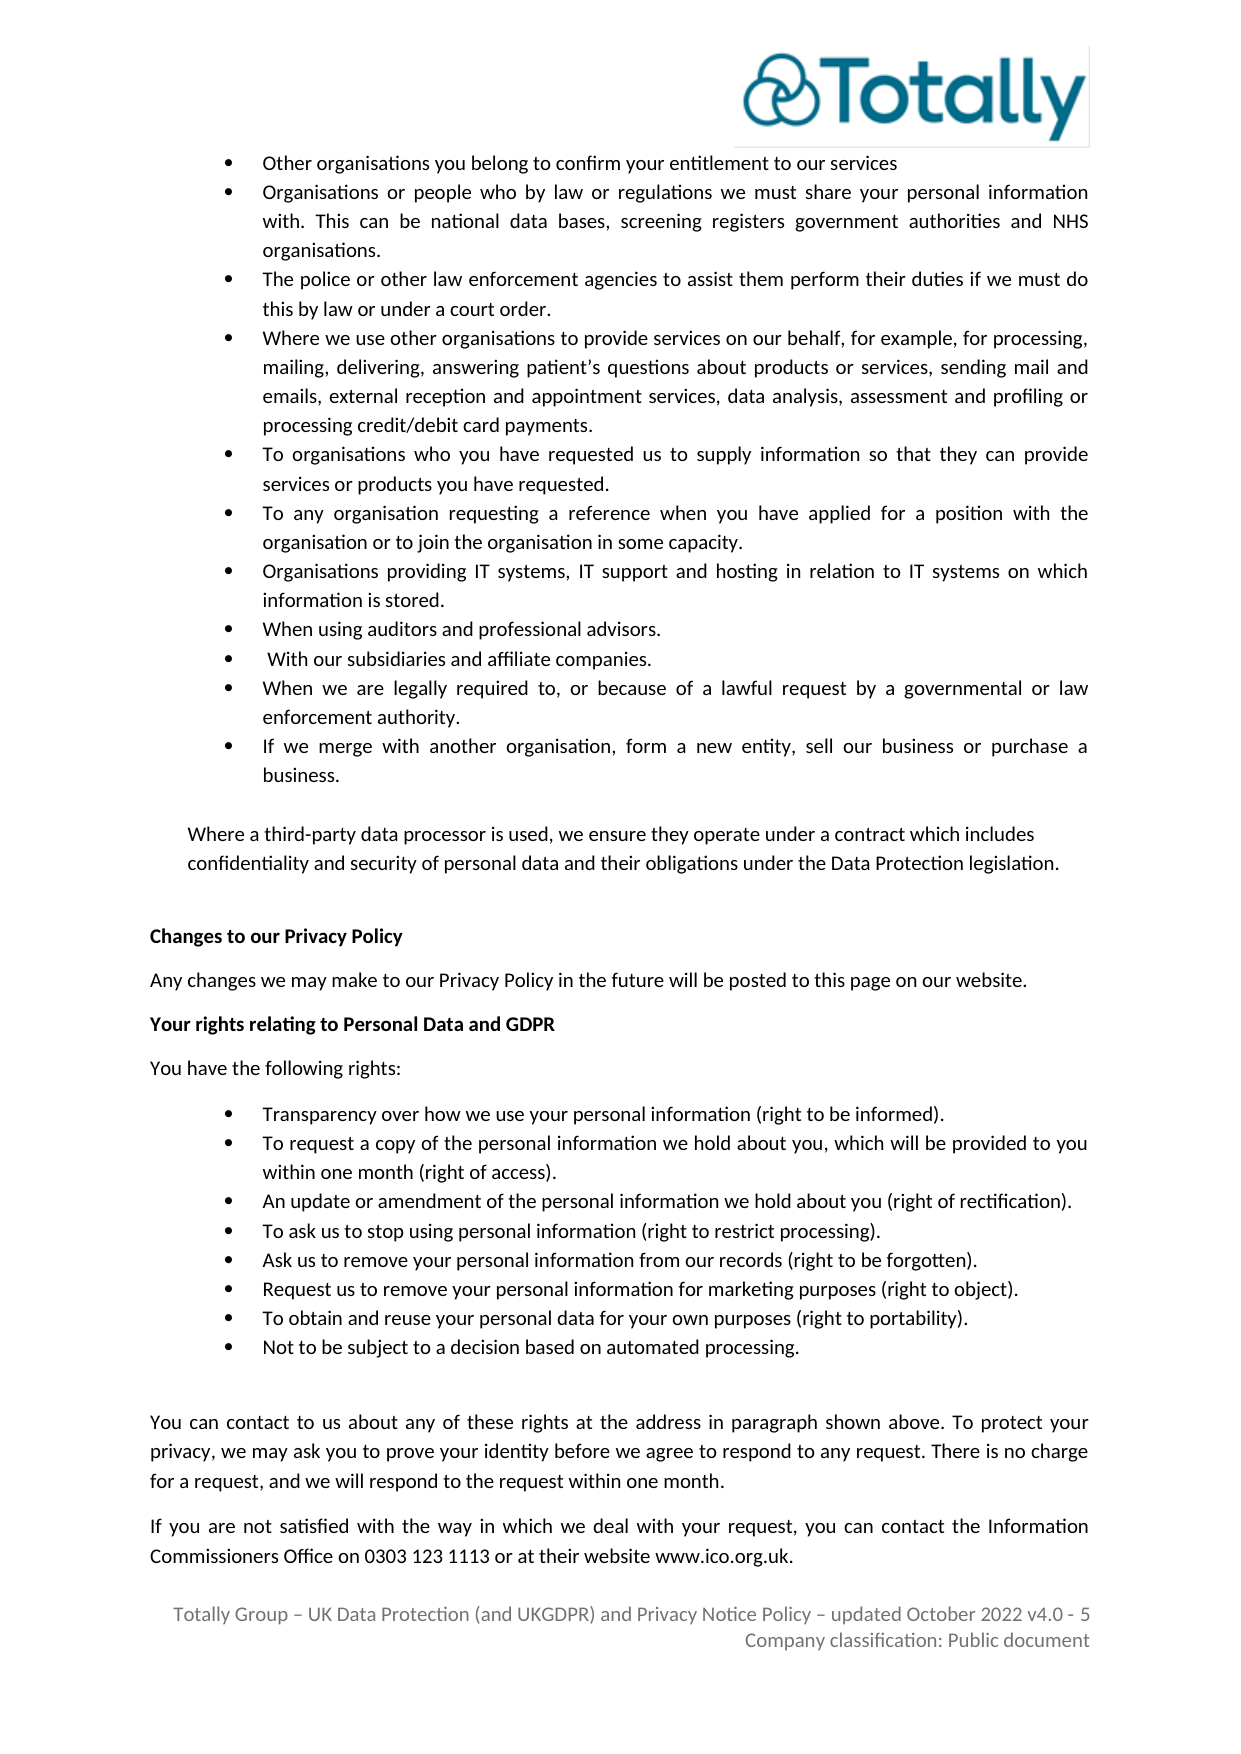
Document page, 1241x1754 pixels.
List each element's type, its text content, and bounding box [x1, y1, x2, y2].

list To request a copy of the personal information we hold about you, which will be provided to you within one month (right of access). [225, 1130, 1090, 1185]
list Transparency over how we use your personal information (right to be informed). [225, 1101, 1090, 1127]
list The police or other law enforcement agencies to assist them perform their duties if we must do this by law or under a court order. [225, 267, 1090, 321]
text Changes to our Privacy Policy [150, 923, 1090, 949]
text Where a third-party data processor is used, we ensure they operate under a contract which includes confidentiality and security of personal data and their obligations under the Data Protection legislation. [187, 821, 1090, 875]
list When using auditors and professional advisors. [225, 617, 1090, 642]
text Your rights relating to Personal Data and GDPR [150, 1011, 1090, 1037]
list Ask us to remove your personal information from our records (right to be forgotten). [225, 1247, 1090, 1272]
list An update or amendment of the personal information we hold about you (right of rectification). [225, 1189, 1090, 1214]
list Other organisations you belong to confirm your entitlement to our services [225, 150, 1090, 175]
text If you are not satisfied with the way in which we deal with your request, you can contact the Information Commissioners Office on 0303 123 1113 or at their website www.ico.org.uk. [150, 1514, 1090, 1568]
list To ask us to stop using personal information (right to restrict processing). [225, 1218, 1090, 1243]
list Organisations or people who by law or regulations we must share your personal information with. This can be national data bases, screening registers government authorities and NHS organisations. [225, 179, 1090, 263]
list Organisations providing IT systems, IT support and hosting in relation to IT systems on which information is stored. [225, 558, 1090, 613]
list To obtain and reuse your personal data for your own purposes (right to portability). [225, 1305, 1090, 1331]
text You have the following rights: [150, 1055, 1090, 1081]
list Not to be subject to a decision based on automated processing. [225, 1334, 1090, 1360]
text Any changes we may make to our Privacy Policy in the future will be posted to this page on our website. [150, 967, 1090, 993]
list To organisations who you have requested us to supply information so that they can provide services or products you have requested. [225, 442, 1090, 496]
list Where we use other organisations to provide services on our behalf, for example, for processing, mailing, delivering, answering patient’s questions about products or services, sending mail and emails, external reception and appointment services, data analysis, assessment and profiling or processing credit/debit card payments. [225, 325, 1090, 438]
list Request us to remove your personal information for marketing purposes (right to object). [225, 1276, 1090, 1302]
text You can contact to us about any of these rights at the address in paragraph shown above. To protect your privacy, we may ask you to prove your identity before we agree to respond to any request. There is no charge for a request, and we will respond to the request within one month. [150, 1409, 1090, 1493]
list When we are legally required to, or because of a lawful request by a governmental or law enforcement authority. [225, 675, 1090, 729]
list With our subsidiaries and affiliate companies. [225, 646, 1090, 671]
picture [733, 46, 1091, 149]
list If we merge with another organisation, form a new entity, sell our business or purchase a business. [225, 733, 1090, 788]
list To any organisation requesting a reference when you have applied for a position with the organisation or to join the organisation in some capacity. [225, 500, 1090, 554]
